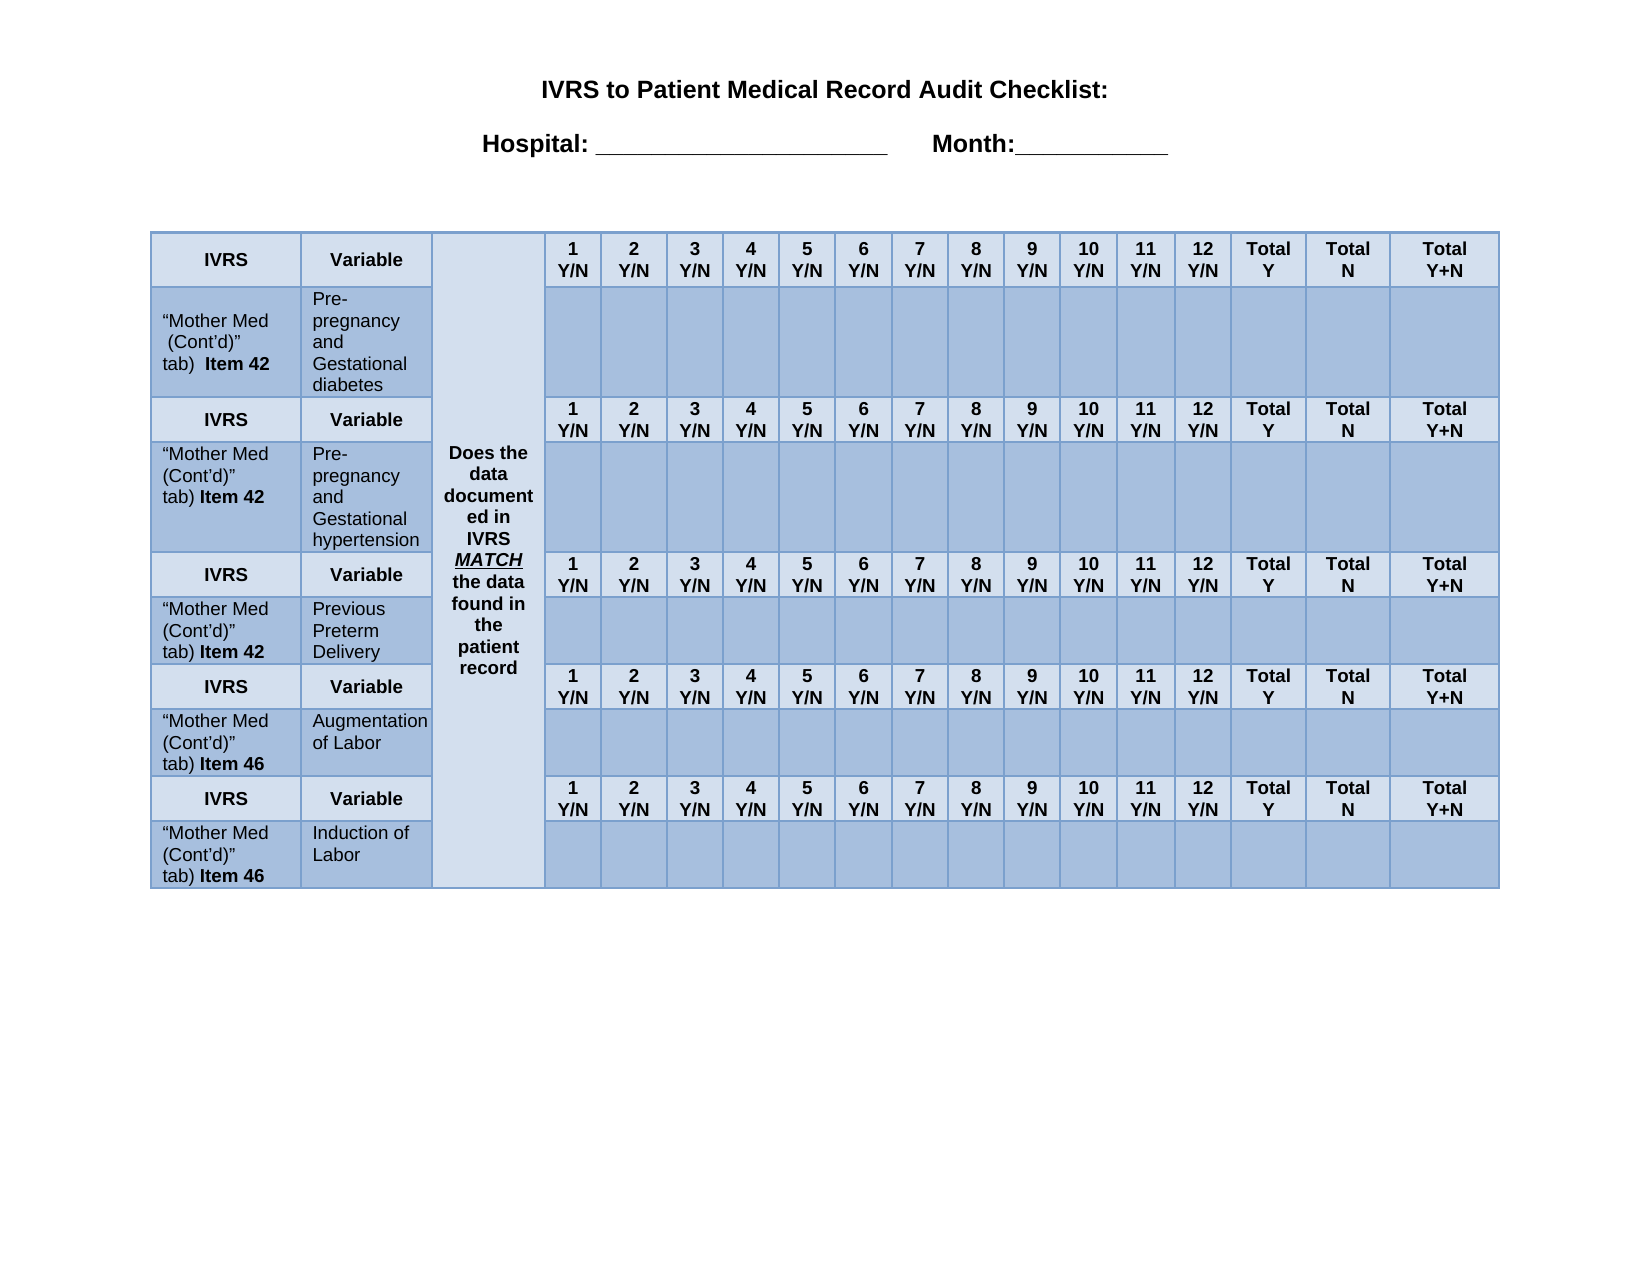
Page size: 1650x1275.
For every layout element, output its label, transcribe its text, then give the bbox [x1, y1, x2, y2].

table_cell 7 Y/N [893, 665, 947, 708]
table_header 12 Y/N [1176, 234, 1230, 286]
table_header 5 Y/N [780, 234, 834, 286]
table_cell 6 Y/N [836, 398, 891, 441]
table_cell [1307, 598, 1389, 663]
table_cell [836, 443, 891, 551]
table_cell IVRS [152, 398, 300, 441]
table_cell IVRS [152, 665, 300, 708]
table_cell Variable [302, 777, 431, 820]
table_cell [1118, 598, 1174, 663]
table_cell 9 Y/N [1005, 398, 1059, 441]
table_header IVRS [152, 234, 300, 286]
table_header Total Y [1232, 234, 1305, 286]
table_header 8 Y/N [949, 234, 1003, 286]
table_cell Total N [1307, 665, 1389, 708]
table_cell [893, 598, 947, 663]
table_cell 2 Y/N [602, 665, 666, 708]
table_header 1 Y/N [546, 234, 600, 286]
table_cell Total Y [1232, 777, 1305, 820]
table_cell [1176, 822, 1230, 887]
table_cell Variable [302, 398, 431, 441]
table_cell [1232, 822, 1305, 887]
table_cell 12 Y/N [1176, 777, 1230, 820]
table_cell [724, 443, 778, 551]
table_cell 12 Y/N [1176, 553, 1230, 596]
table_cell 9 Y/N [1005, 777, 1059, 820]
table_cell [1307, 288, 1389, 396]
table_cell [1232, 443, 1305, 551]
table_header Variable [302, 234, 431, 286]
table_cell [949, 822, 1003, 887]
table_cell 6 Y/N [836, 777, 891, 820]
table_header 2 Y/N [602, 234, 666, 286]
table_header 3 Y/N [668, 234, 722, 286]
table_cell [546, 288, 600, 396]
table_header Does the data documented in IVRS MATCH the data found in the patient record [433, 234, 544, 887]
table_cell [1307, 443, 1389, 551]
table_cell [780, 710, 834, 775]
table_cell [1118, 822, 1174, 887]
table_cell 10 Y/N [1061, 398, 1116, 441]
table_cell 1 Y/N [546, 398, 600, 441]
table_cell Variable [302, 553, 431, 596]
table_header 7 Y/N [893, 234, 947, 286]
table_cell [836, 822, 891, 887]
table_cell Total Y+N [1391, 777, 1498, 820]
table_cell [780, 598, 834, 663]
table_cell 5 Y/N [780, 665, 834, 708]
table_cell [949, 710, 1003, 775]
table_cell 10 Y/N [1061, 777, 1116, 820]
text Hospital: _____________________ Month:___________ [75, 129, 1575, 158]
table_cell [602, 598, 666, 663]
table_header 6 Y/N [836, 234, 891, 286]
table_header 10 Y/N [1061, 234, 1116, 286]
table_cell 2 Y/N [602, 553, 666, 596]
table_cell “Mother Med (Cont’d)” tab) Item 42 [152, 288, 300, 396]
table_cell [668, 598, 722, 663]
table_cell 10 Y/N [1061, 553, 1116, 596]
table_cell [1176, 710, 1230, 775]
table_cell [1118, 288, 1174, 396]
text IVRS to Patient Medical Record Audit Checklist: [75, 75, 1575, 104]
table_cell 10 Y/N [1061, 665, 1116, 708]
table_cell 8 Y/N [949, 398, 1003, 441]
table_cell Total Y+N [1391, 553, 1498, 596]
table_cell 7 Y/N [893, 553, 947, 596]
table_cell [668, 710, 722, 775]
table_cell [1005, 710, 1059, 775]
table_header 9 Y/N [1005, 234, 1059, 286]
table_cell [1061, 443, 1116, 551]
table_cell [546, 822, 600, 887]
table_cell IVRS [152, 553, 300, 596]
table_cell [1307, 710, 1389, 775]
table_cell [546, 710, 600, 775]
table_cell 6 Y/N [836, 665, 891, 708]
table_cell [1391, 598, 1498, 663]
table_cell Total Y+N [1391, 398, 1498, 441]
table_cell [893, 443, 947, 551]
table_cell [1061, 822, 1116, 887]
table_cell 5 Y/N [780, 398, 834, 441]
table_header 11 Y/N [1118, 234, 1174, 286]
table_cell Total N [1307, 553, 1389, 596]
table_cell 3 Y/N [668, 398, 722, 441]
table_header Total N [1307, 234, 1389, 286]
table_cell [780, 443, 834, 551]
table_cell [836, 710, 891, 775]
table_cell 11 Y/N [1118, 398, 1174, 441]
table_cell [949, 288, 1003, 396]
table_cell 3 Y/N [668, 777, 722, 820]
table_cell [602, 710, 666, 775]
table_header 4 Y/N [724, 234, 778, 286]
table_cell [1118, 443, 1174, 551]
table_cell 1 Y/N [546, 777, 600, 820]
table_cell [1061, 710, 1116, 775]
table_cell 6 Y/N [836, 553, 891, 596]
table_cell Total Y [1232, 398, 1305, 441]
table_cell 1 Y/N [546, 553, 600, 596]
table_cell 11 Y/N [1118, 665, 1174, 708]
table_cell 4 Y/N [724, 398, 778, 441]
table_cell 11 Y/N [1118, 553, 1174, 596]
table_cell 3 Y/N [668, 553, 722, 596]
table_cell Pre-pregnancy and Gestational hypertension [302, 443, 431, 551]
table_cell [949, 443, 1003, 551]
table_cell 8 Y/N [949, 553, 1003, 596]
table_header Total Y+N [1391, 234, 1498, 286]
table_cell 5 Y/N [780, 777, 834, 820]
table_cell [836, 288, 891, 396]
table_cell 4 Y/N [724, 777, 778, 820]
table_cell 12 Y/N [1176, 665, 1230, 708]
table_cell 1 Y/N [546, 665, 600, 708]
table_cell [893, 710, 947, 775]
table_cell [1061, 288, 1116, 396]
table_cell 7 Y/N [893, 398, 947, 441]
table_cell [1232, 598, 1305, 663]
table_cell [949, 598, 1003, 663]
table_cell Induction of Labor [302, 822, 431, 887]
table_cell [1391, 822, 1498, 887]
table_cell 5 Y/N [780, 553, 834, 596]
table_cell Variable [302, 665, 431, 708]
table_cell 9 Y/N [1005, 665, 1059, 708]
table_cell [546, 598, 600, 663]
table_cell [893, 822, 947, 887]
table_cell Total N [1307, 398, 1389, 441]
table_cell [724, 710, 778, 775]
table_cell [602, 443, 666, 551]
table_cell 9 Y/N [1005, 553, 1059, 596]
table_cell “Mother Med (Cont’d)” tab) Item 42 [152, 598, 300, 663]
table_cell [1176, 598, 1230, 663]
table_cell IVRS [152, 777, 300, 820]
table_cell [1232, 710, 1305, 775]
table_cell 4 Y/N [724, 665, 778, 708]
table_cell “Mother Med (Cont’d)” tab) Item 46 [152, 710, 300, 775]
table_cell [724, 598, 778, 663]
table_cell “Mother Med (Cont’d)” tab) Item 46 [152, 822, 300, 887]
table_cell [1005, 288, 1059, 396]
table_cell [668, 443, 722, 551]
table_cell [1307, 822, 1389, 887]
table_cell 3 Y/N [668, 665, 722, 708]
table_cell 7 Y/N [893, 777, 947, 820]
table_cell 4 Y/N [724, 553, 778, 596]
table_cell 2 Y/N [602, 398, 666, 441]
table_cell [724, 822, 778, 887]
table_cell [546, 443, 600, 551]
table_cell [836, 598, 891, 663]
table_cell Previous Preterm Delivery [302, 598, 431, 663]
table_cell “Mother Med (Cont’d)” tab) Item 42 [152, 443, 300, 551]
table_cell 8 Y/N [949, 777, 1003, 820]
table_cell [1118, 710, 1174, 775]
table_cell 12 Y/N [1176, 398, 1230, 441]
table_cell [780, 822, 834, 887]
table_cell Pre-pregnancy and Gestational diabetes [302, 288, 431, 396]
table_cell [602, 822, 666, 887]
table_cell 8 Y/N [949, 665, 1003, 708]
table_cell [1005, 822, 1059, 887]
table_cell Total Y [1232, 665, 1305, 708]
table_cell [1005, 443, 1059, 551]
table_cell Total Y [1232, 553, 1305, 596]
table_cell Total N [1307, 777, 1389, 820]
table_cell Total Y+N [1391, 665, 1498, 708]
table_cell 11 Y/N [1118, 777, 1174, 820]
table_cell [893, 288, 947, 396]
table_cell [780, 288, 834, 396]
table_cell [602, 288, 666, 396]
table_cell [724, 288, 778, 396]
table_cell [1391, 443, 1498, 551]
table_cell [1005, 598, 1059, 663]
table_cell [668, 288, 722, 396]
table_cell [1232, 288, 1305, 396]
table_cell [1176, 443, 1230, 551]
table_cell [1391, 710, 1498, 775]
table_cell Augmentation of Labor [302, 710, 431, 775]
table_cell [1176, 288, 1230, 396]
table_cell [1391, 288, 1498, 396]
table_cell 2 Y/N [602, 777, 666, 820]
table_cell [1061, 598, 1116, 663]
table_cell [668, 822, 722, 887]
